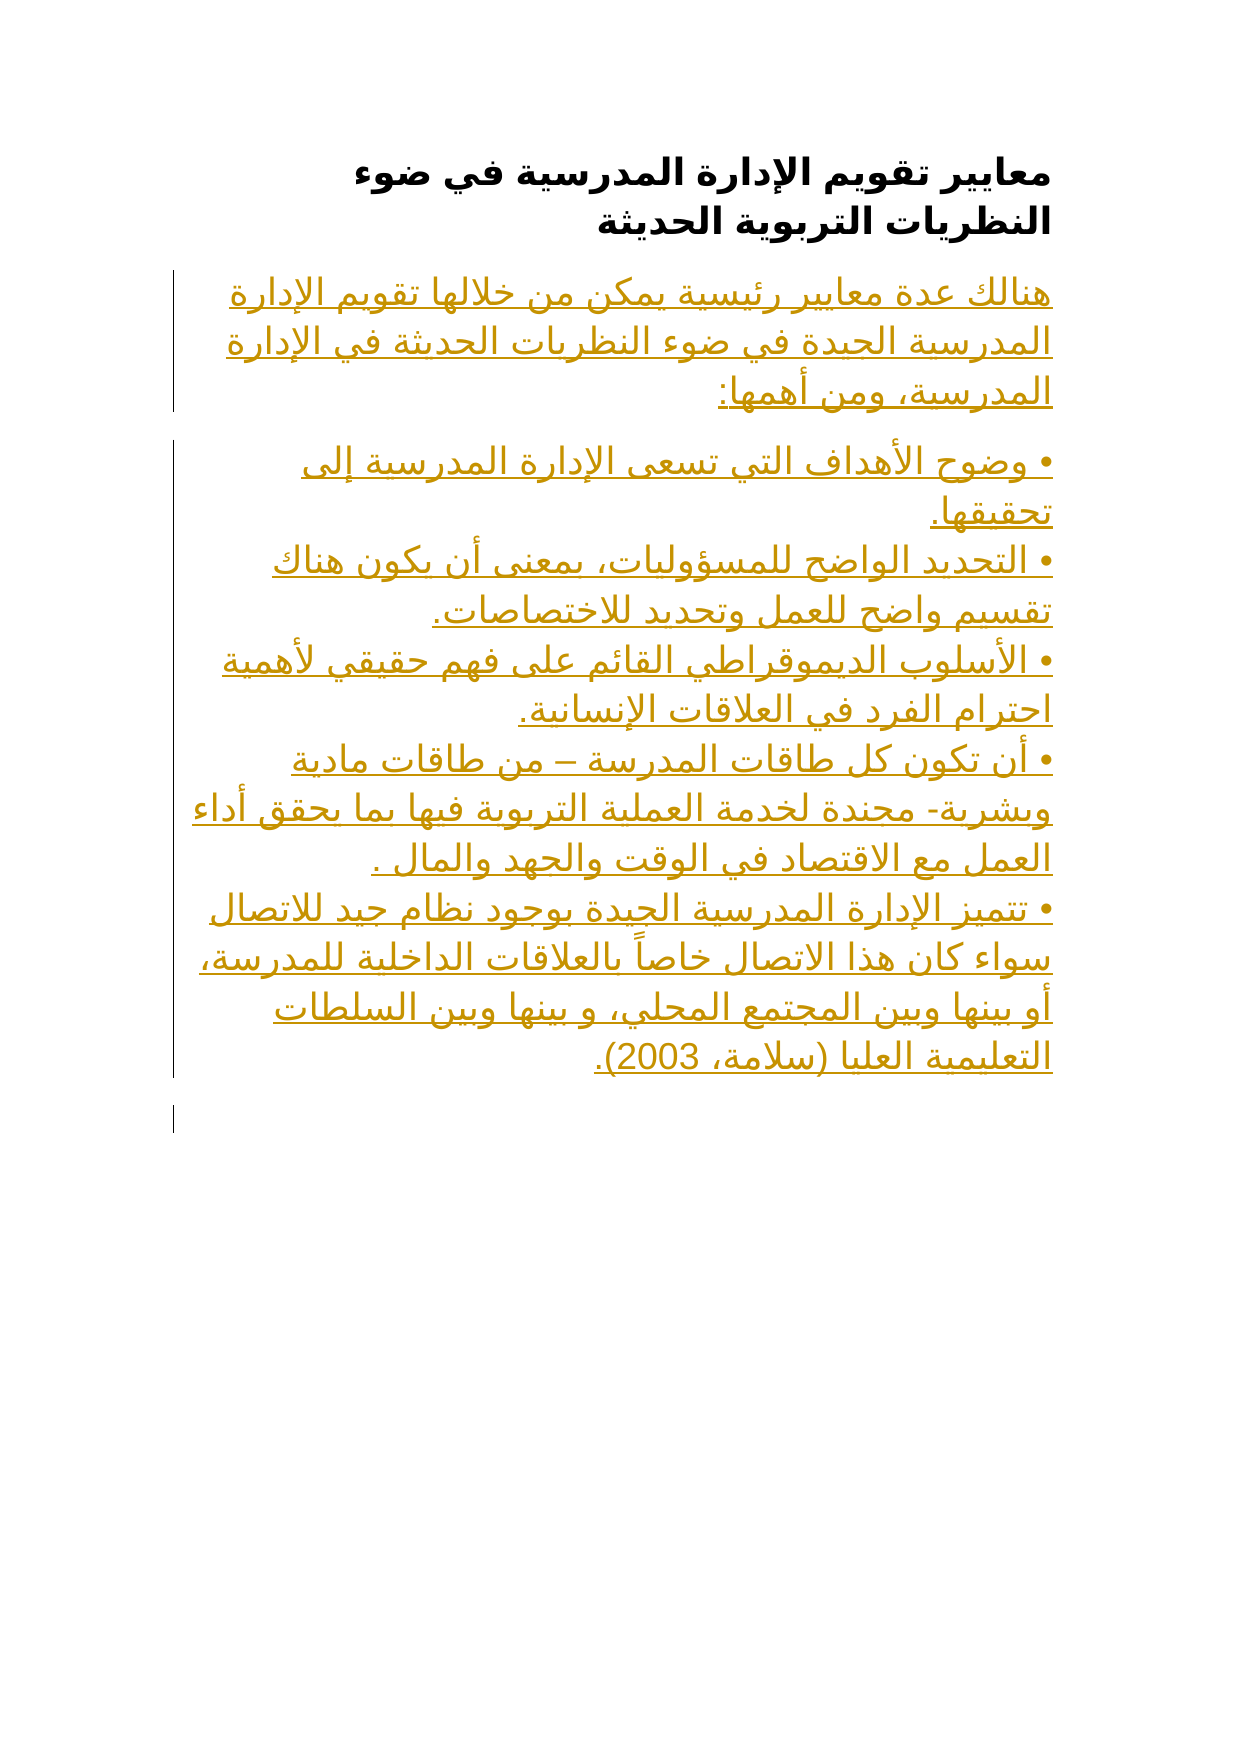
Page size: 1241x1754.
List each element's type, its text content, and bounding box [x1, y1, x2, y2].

text معايير تقويم الإدارة المدرسية في ضوء النظريات التربوية الحديثة [187, 150, 1053, 243]
